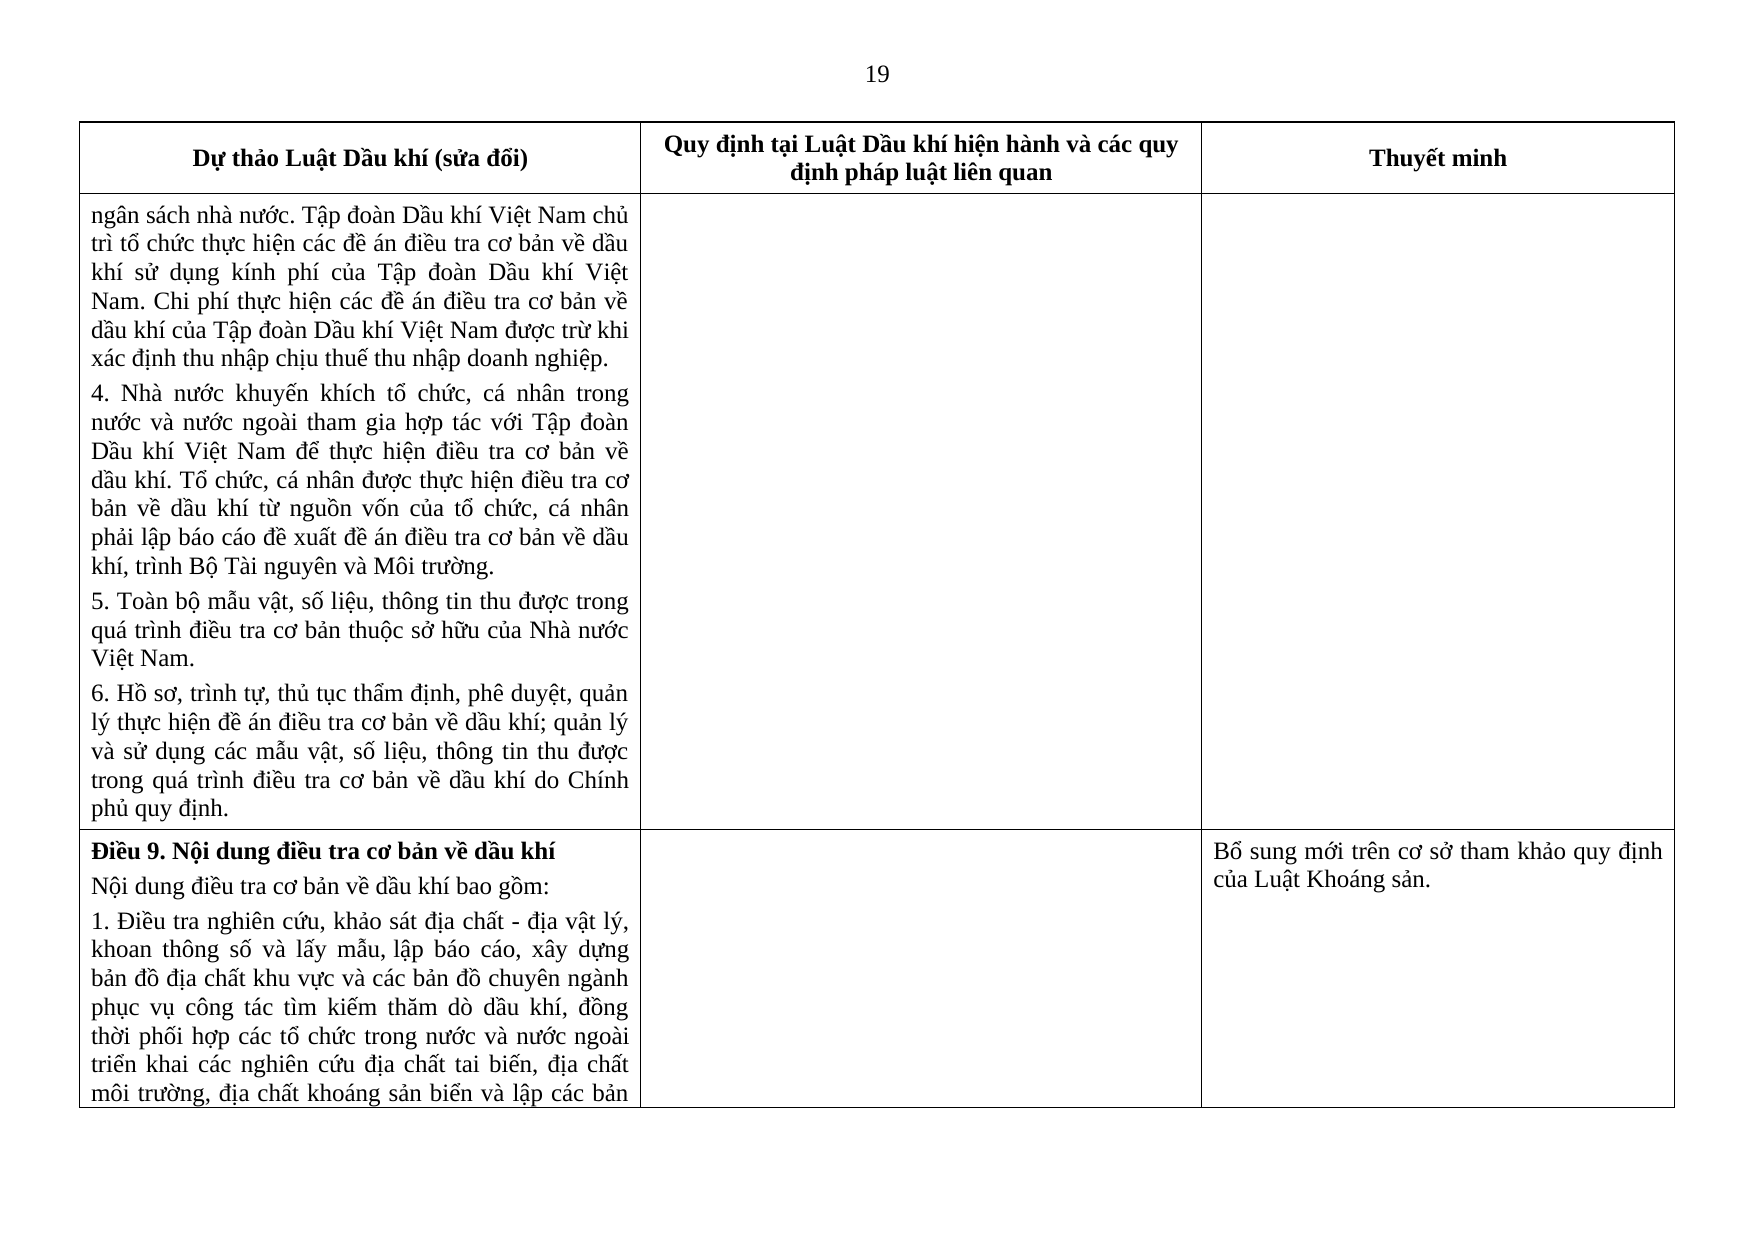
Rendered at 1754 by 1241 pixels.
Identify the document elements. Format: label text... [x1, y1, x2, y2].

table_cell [1202, 830, 1674, 1107]
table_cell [80, 830, 640, 1107]
table_cell [641, 830, 1201, 1107]
table_cell [641, 194, 1201, 828]
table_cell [80, 194, 640, 828]
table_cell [1202, 194, 1674, 828]
table_header Quy định tại Luật Dầu khí hiện hành và các quy định pháp luật liên quan [641, 123, 1201, 192]
table_header Dự thảo Luật Dầu khí (sửa đổi) [80, 123, 640, 192]
table_header Thuyết minh [1202, 123, 1674, 192]
